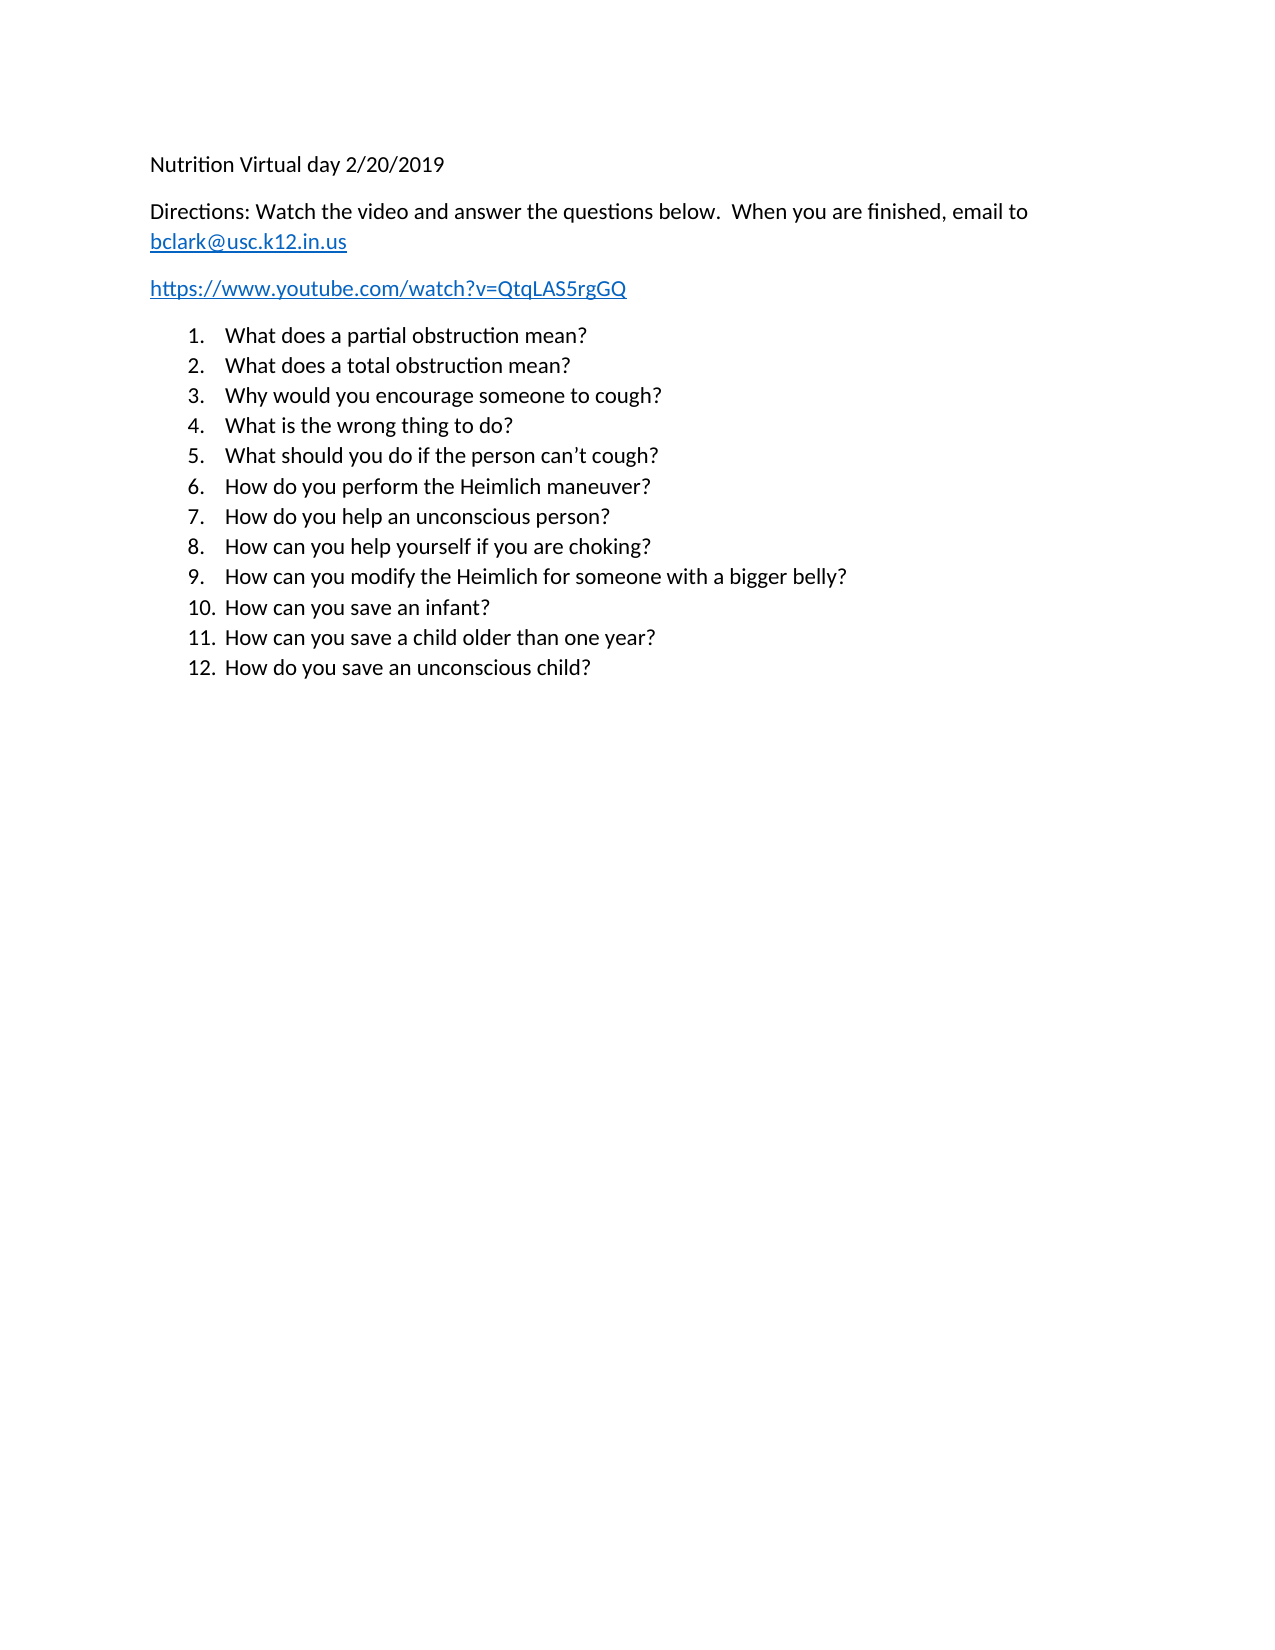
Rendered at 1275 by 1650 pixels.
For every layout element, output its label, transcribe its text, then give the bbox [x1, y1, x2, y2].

text https://www.youtube.com/watch?v=QtqLAS5rgGQ [150, 274, 1125, 302]
list What is the wrong thing to do? [187, 411, 1125, 439]
list How can you save an infant? [187, 593, 1125, 621]
text Directions: Watch the video and answer the questions below. When you are finished, email to bclark@usc.k12.in.us [150, 197, 1125, 255]
list What should you do if the person can’t cough? [187, 442, 1125, 470]
list What does a total obstruction mean? [187, 351, 1125, 379]
list How can you modify the Heimlich for someone with a bigger belly? [187, 562, 1125, 591]
list Why would you encourage someone to cough? [187, 381, 1125, 409]
list How can you save a child older than one year? [187, 623, 1125, 651]
list How do you help an unconscious person? [187, 502, 1125, 530]
text Nutrition Virtual day 2/20/2019 [150, 150, 1125, 178]
list What does a partial obstruction mean? [187, 321, 1125, 349]
list How can you help yourself if you are choking? [187, 532, 1125, 560]
list How do you save an unconscious child? [187, 653, 1125, 681]
list How do you perform the Heimlich maneuver? [187, 472, 1125, 500]
